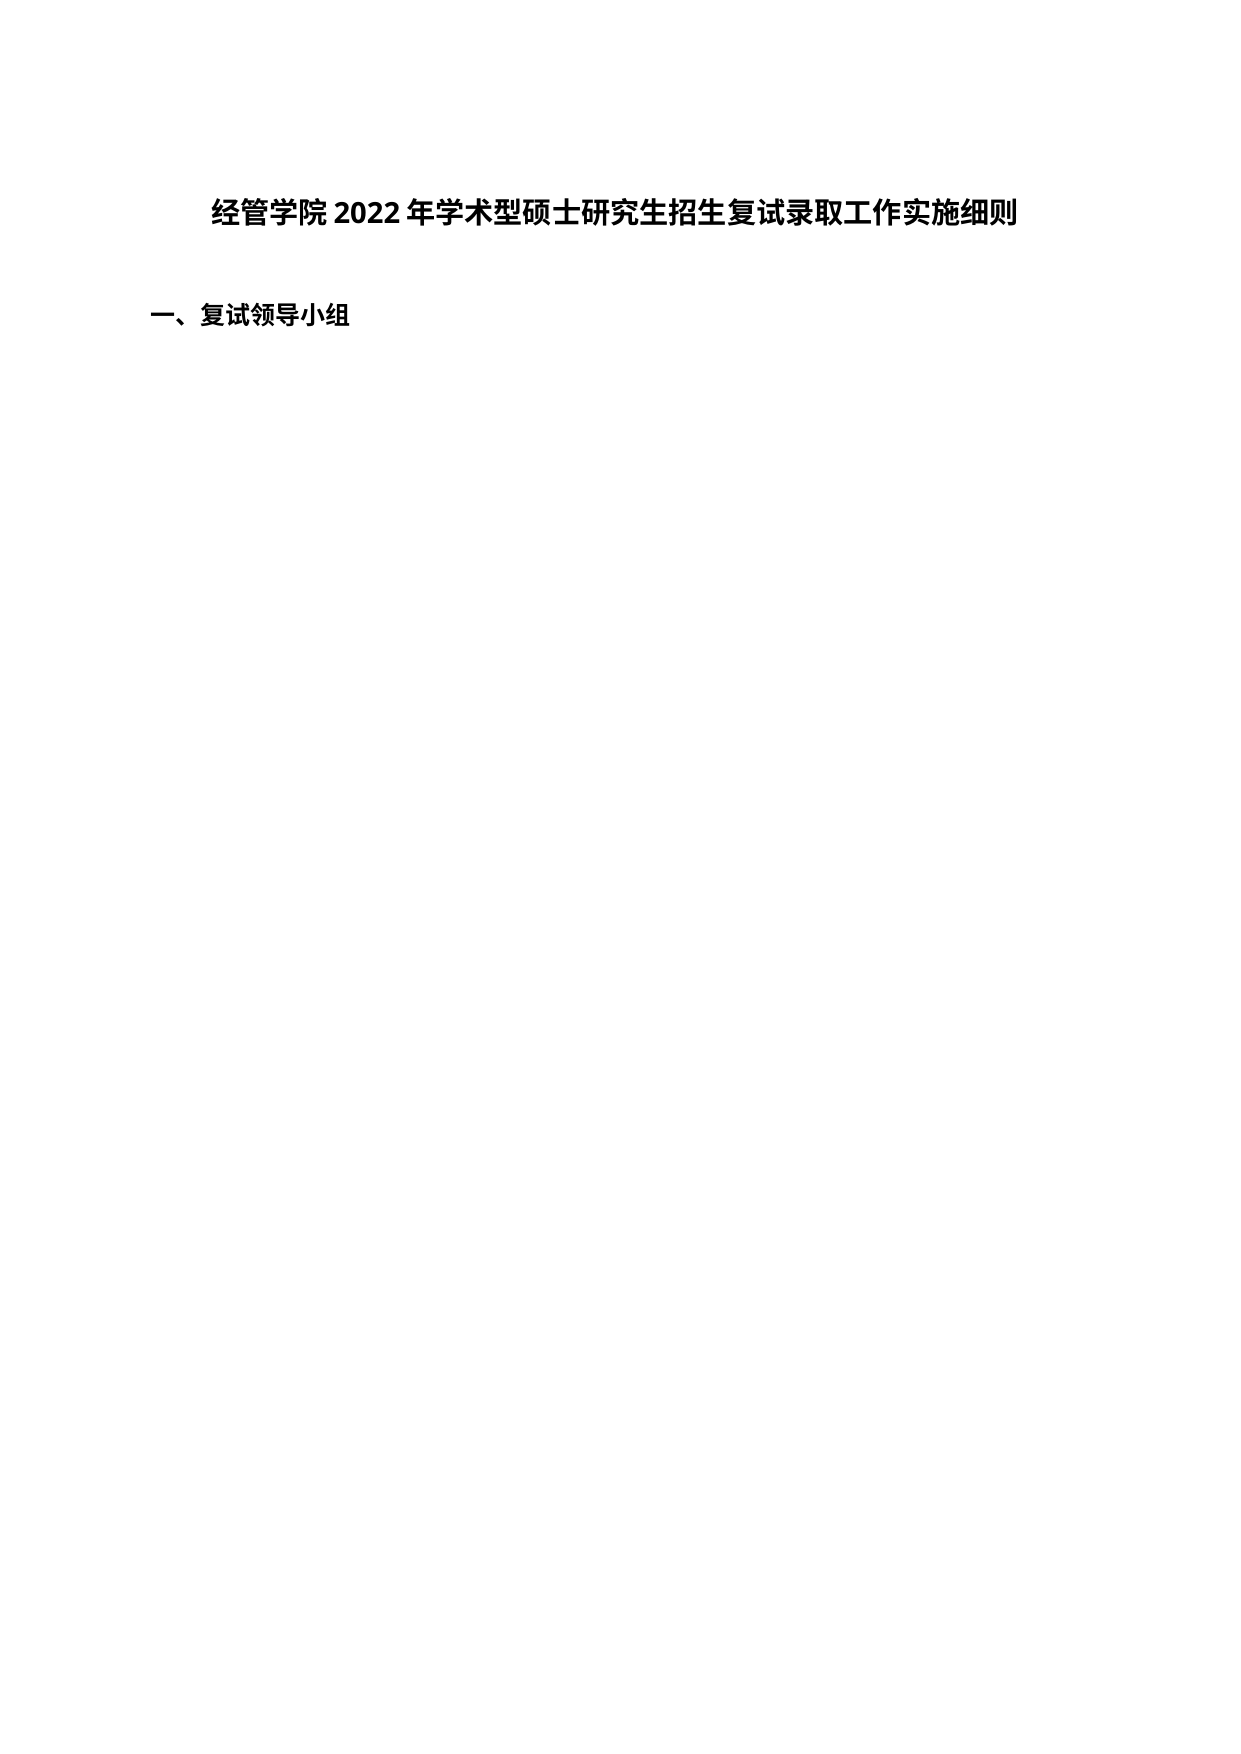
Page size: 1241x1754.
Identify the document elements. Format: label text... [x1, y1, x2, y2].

text 经管学院2022年学术型硕士研究生招生复试录取工作实施细则 [100, 178, 1129, 243]
text 一、复试领导小组 [100, 281, 1129, 346]
